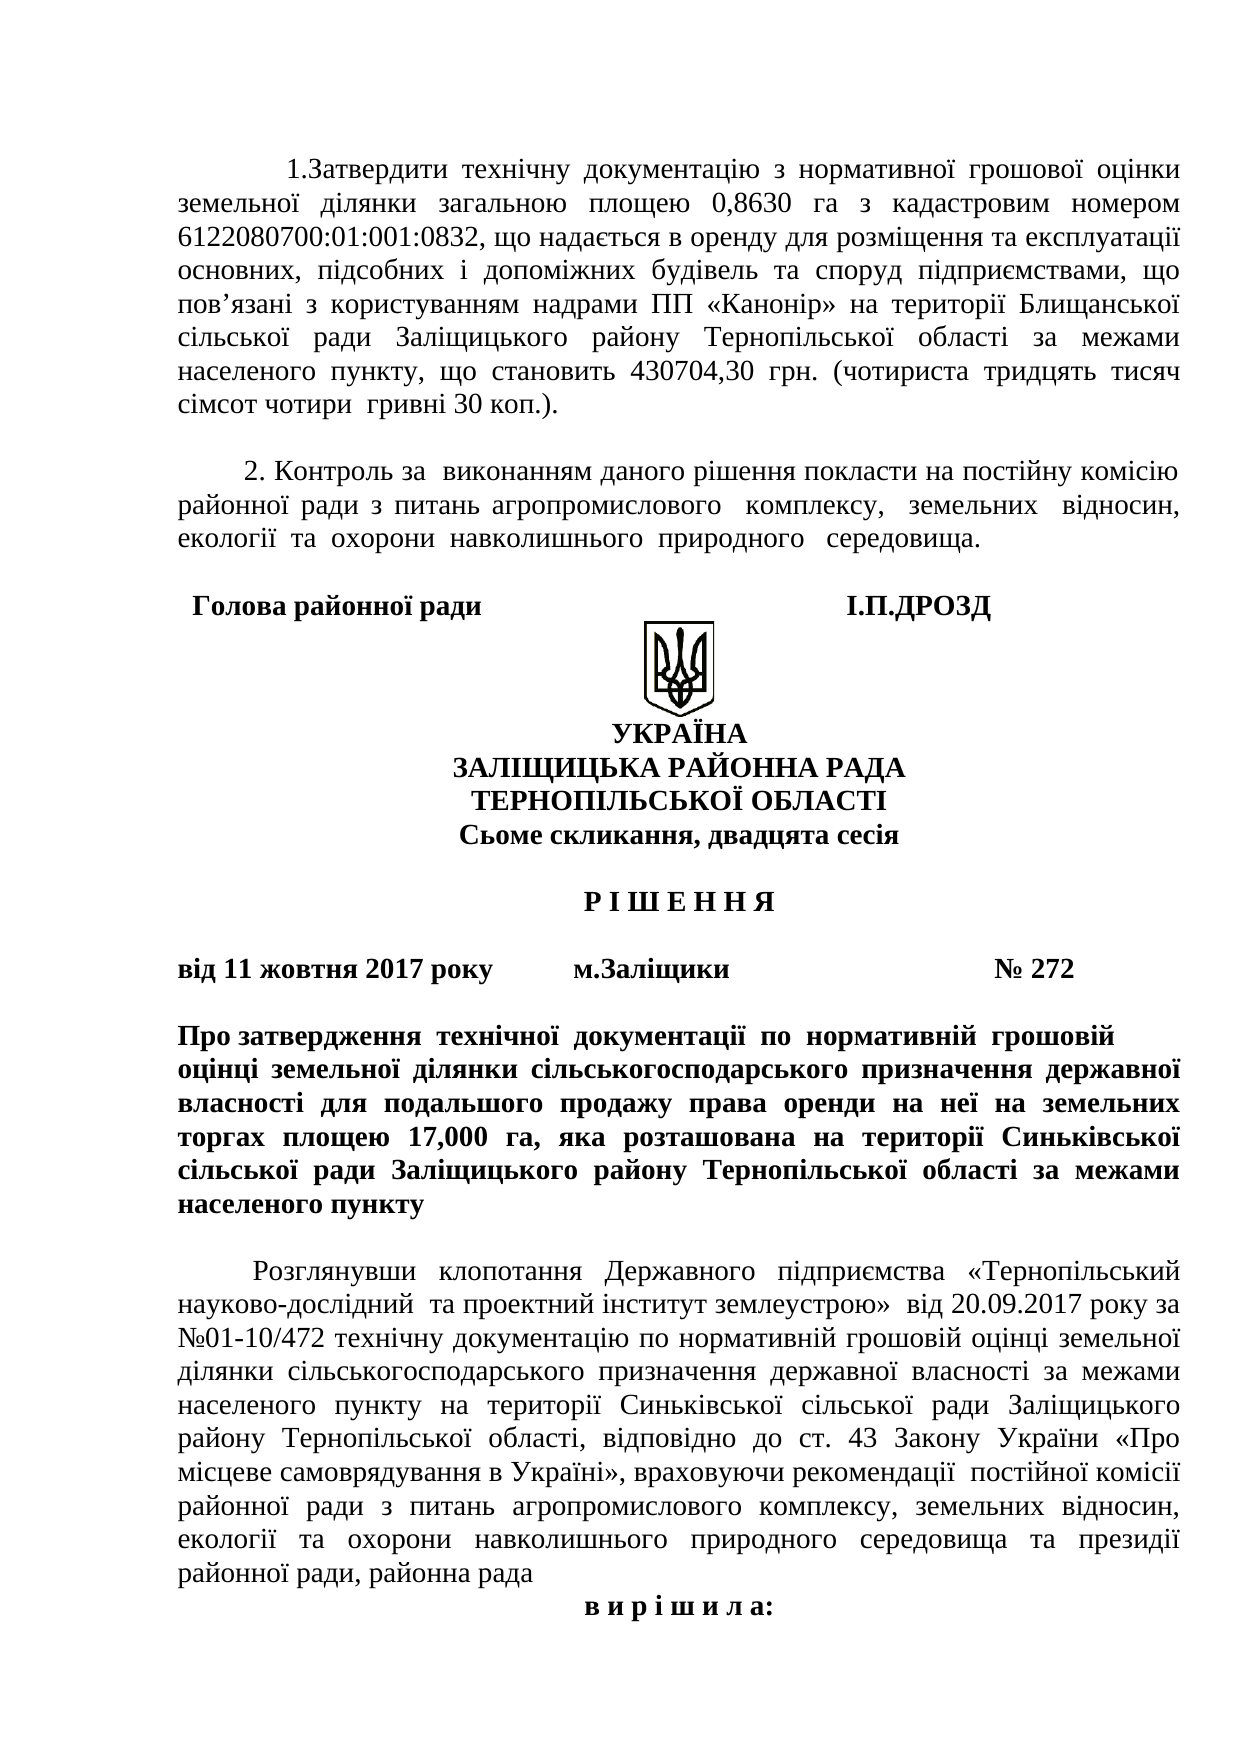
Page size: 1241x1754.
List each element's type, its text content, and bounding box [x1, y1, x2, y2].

text УКРАЇНА [177, 716, 1181, 750]
text оцінці земельної ділянки сільськогосподарського призначення державної власності для подальшого продажу права оренди на неї на земельних торгах площею 17,000 га, яка розташована на території Синьківської сільської ради Заліщицького району Тернопільської області за межами населеного пункту [177, 1052, 1181, 1219]
text 2. Контроль за виконанням даного рішення покласти на постійну комісію районної ради з питань агропромислового комплексу, земельних відносин, екології та охорони навколишнього природного середовища. [177, 453, 1181, 554]
text ЗАЛІЩИЦЬКА РАЙОННА РАДА [177, 750, 1181, 783]
text Розглянувши клопотання Державного підприємства «Тернопільський науково-дослідний та проектний інститут землеустрою» від 20.09.2017 року за №01-10/472 технічну документацію по нормативній грошовій оцінці земельної ділянки сільськогосподарського призначення державної власності за межами населеного пункту на території Синьківської сільської ради Заліщицького району Тернопільської області, відповідно до ст. 43 Закону України «Про місцеве самоврядування в Україні», враховуючи рекомендації постійної комісії районної ради з питань агропромислового комплексу, земельних відносин, екології та охорони навколишнього природного середовища та президії районної ради, районна рада [177, 1253, 1181, 1588]
text в и р і ш и л а: [177, 1588, 1181, 1622]
text Сьоме скликання, двадцята сесія [177, 817, 1181, 850]
text від 11 жовтня 2017 року м.Заліщики № 272 [177, 951, 1181, 984]
text 1.Затвердити технічну документацію з нормативної грошової оцінки земельної ділянки загальною площею 0,8630 га з кадастровим номером 6122080700:01:001:0832, що надається в оренду для розміщення та експлуатації основних, підсобних і допоміжних будівель та споруд підприємствами, що пов’язані з користуванням надрами ПП «Канонір» на території Блищанської сільської ради Заліщицького району Тернопільської області за межами населеного пункту, що становить 430704,30 грн. (чотириста тридцять тисяч сімсот чотири гривні 30 коп.). [177, 152, 1181, 420]
text Р І Ш Е Н Н Я [177, 884, 1181, 917]
text Про затвердження технічної документації по нормативній грошовій [177, 1018, 1181, 1052]
picture [644, 621, 715, 717]
text ТЕРНОПІЛЬСЬКОЇ ОБЛАСТІ [177, 783, 1181, 817]
text Голова районної ради І.П.ДРОЗД [192, 588, 1181, 621]
